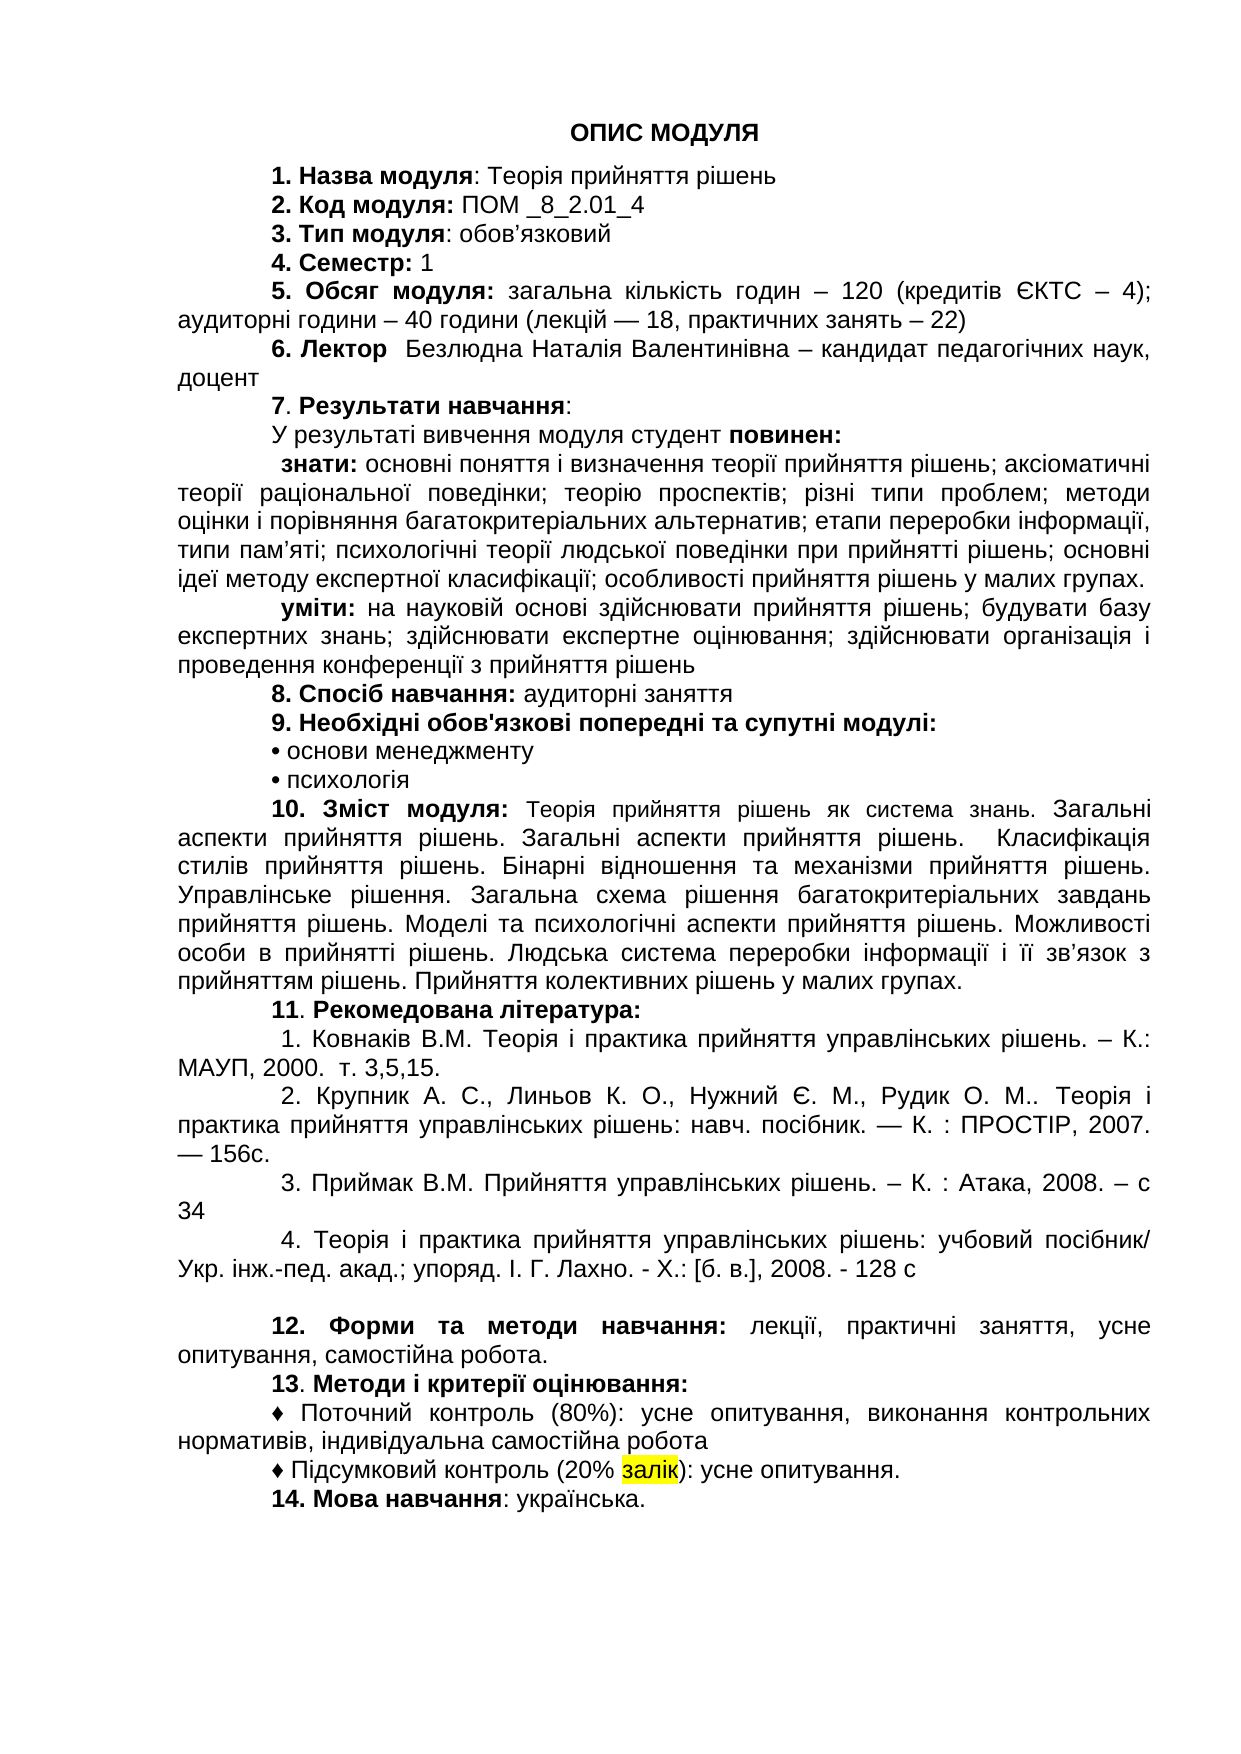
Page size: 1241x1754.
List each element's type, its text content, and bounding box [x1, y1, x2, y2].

text уміти: на науковій основі здійснювати прийняття рішень; будувати базу експертних знань; здійснювати експертне оцінювання; здійснювати організація і проведення конференції з прийняття рішень [177, 592, 1152, 679]
text 7. Результати навчання: [177, 391, 1152, 420]
text 2. Код модуля: ПОМ _8_2.01_4 [177, 190, 1152, 219]
text 5. Обсяг модуля: загальна кількість годин – 120 (кредитів ЄКТС – 4); аудиторні години – 40 години (лекцій — 18, практичних занять – 22) [177, 276, 1152, 334]
text 8. Спосіб навчання: аудиторні заняття [177, 679, 1152, 707]
text ♦ Поточний контроль (80%): усне опитування, виконання контрольних нормативів, індивідуальна самостійна робота [177, 1397, 1152, 1455]
text • основи менеджменту [177, 736, 1152, 765]
text 9. Необхідні обов'язкові попередні та супутні модулі: [177, 707, 1152, 736]
text • психологія [177, 765, 1152, 794]
text знати: основні поняття і визначення теорії прийняття рішень; аксіоматичні теорії раціональної поведінки; теорію проспектів; різні типи проблем; методи оцінки і порівняння багатокритеріальних альтернатив; етапи переробки інформації, типи пам’яті; психологічні теорії людської поведінки при прийнятті рішень; основні ідеї методу експертної класифікації; особливості прийняття рішень у малих групах. [177, 449, 1152, 592]
text 1. Ковнаків В.М. Теорія і практика прийняття управлінських рішень. – К.: МАУП, 2000. т. 3,5,15. [177, 1024, 1152, 1081]
text 3. Тип модуля: обов’язковий [177, 219, 1152, 247]
text 2. Крупник А. С., Линьов К. О., Нужний Є. М., Рудик О. М.. Теорія і практика прийняття управлінських рішень: навч. посібник. — К. : ПРОСТІР, 2007. — 156с. [177, 1081, 1152, 1167]
text 6. Лектор Безлюдна Наталія Валентинівна – кандидат педагогічних наук, доцент [177, 334, 1152, 391]
text 4. Семестр: 1 [177, 247, 1152, 276]
text ♦ Підсумковий контроль (20% залік): усне опитування. [678, 1455, 1152, 1484]
text У результаті вивчення модуля студент повинен: [177, 420, 1152, 449]
text 3. Приймак В.М. Прийняття управлінських рішень. – К. : Атака, 2008. – с 34 [177, 1167, 1152, 1225]
text 14. Мова навчання: українська. [177, 1484, 1152, 1512]
text 13. Методи і критерії оцінювання: [177, 1369, 1152, 1397]
text 4. Теорія і практика прийняття управлінських рішень: учбовий посібник/ Укр. інж.-пед. акад.; упоряд. І. Г. Лахно. - Х.: [б. в.], 2008. - 128 с [177, 1225, 1152, 1282]
text 10. Зміст модуля: Теорія прийняття рішень як система знань. Загальні аспекти прийняття рішень. Загальні аспекти прийняття рішень. Класифікація стилів прийняття рішень. Бінарні відношення та механізми прийняття рішень. Управлінське рішення. Загальна схема рішення багатокритеріальних завдань прийняття рішень. Моделі та психологічні аспекти прийняття рішень. Можливості особи в прийнятті рішень. Людська система переробки інформації і її зв’язок з прийняттям рішень. Прийняття колективних рішень у малих групах. [177, 794, 1152, 995]
text 12. Форми та методи навчання: лекції, практичні заняття, усне опитування, самостійна робота. [177, 1311, 1152, 1369]
text 1. Назва модуля: Теорія прийняття рішень [177, 161, 1152, 190]
text ♦ Підсумковий контроль (20% залік): усне опитування. [177, 1455, 622, 1484]
text ОПИС МОДУЛЯ [177, 118, 1152, 147]
text 11. Рекомедована література: [177, 995, 1152, 1024]
